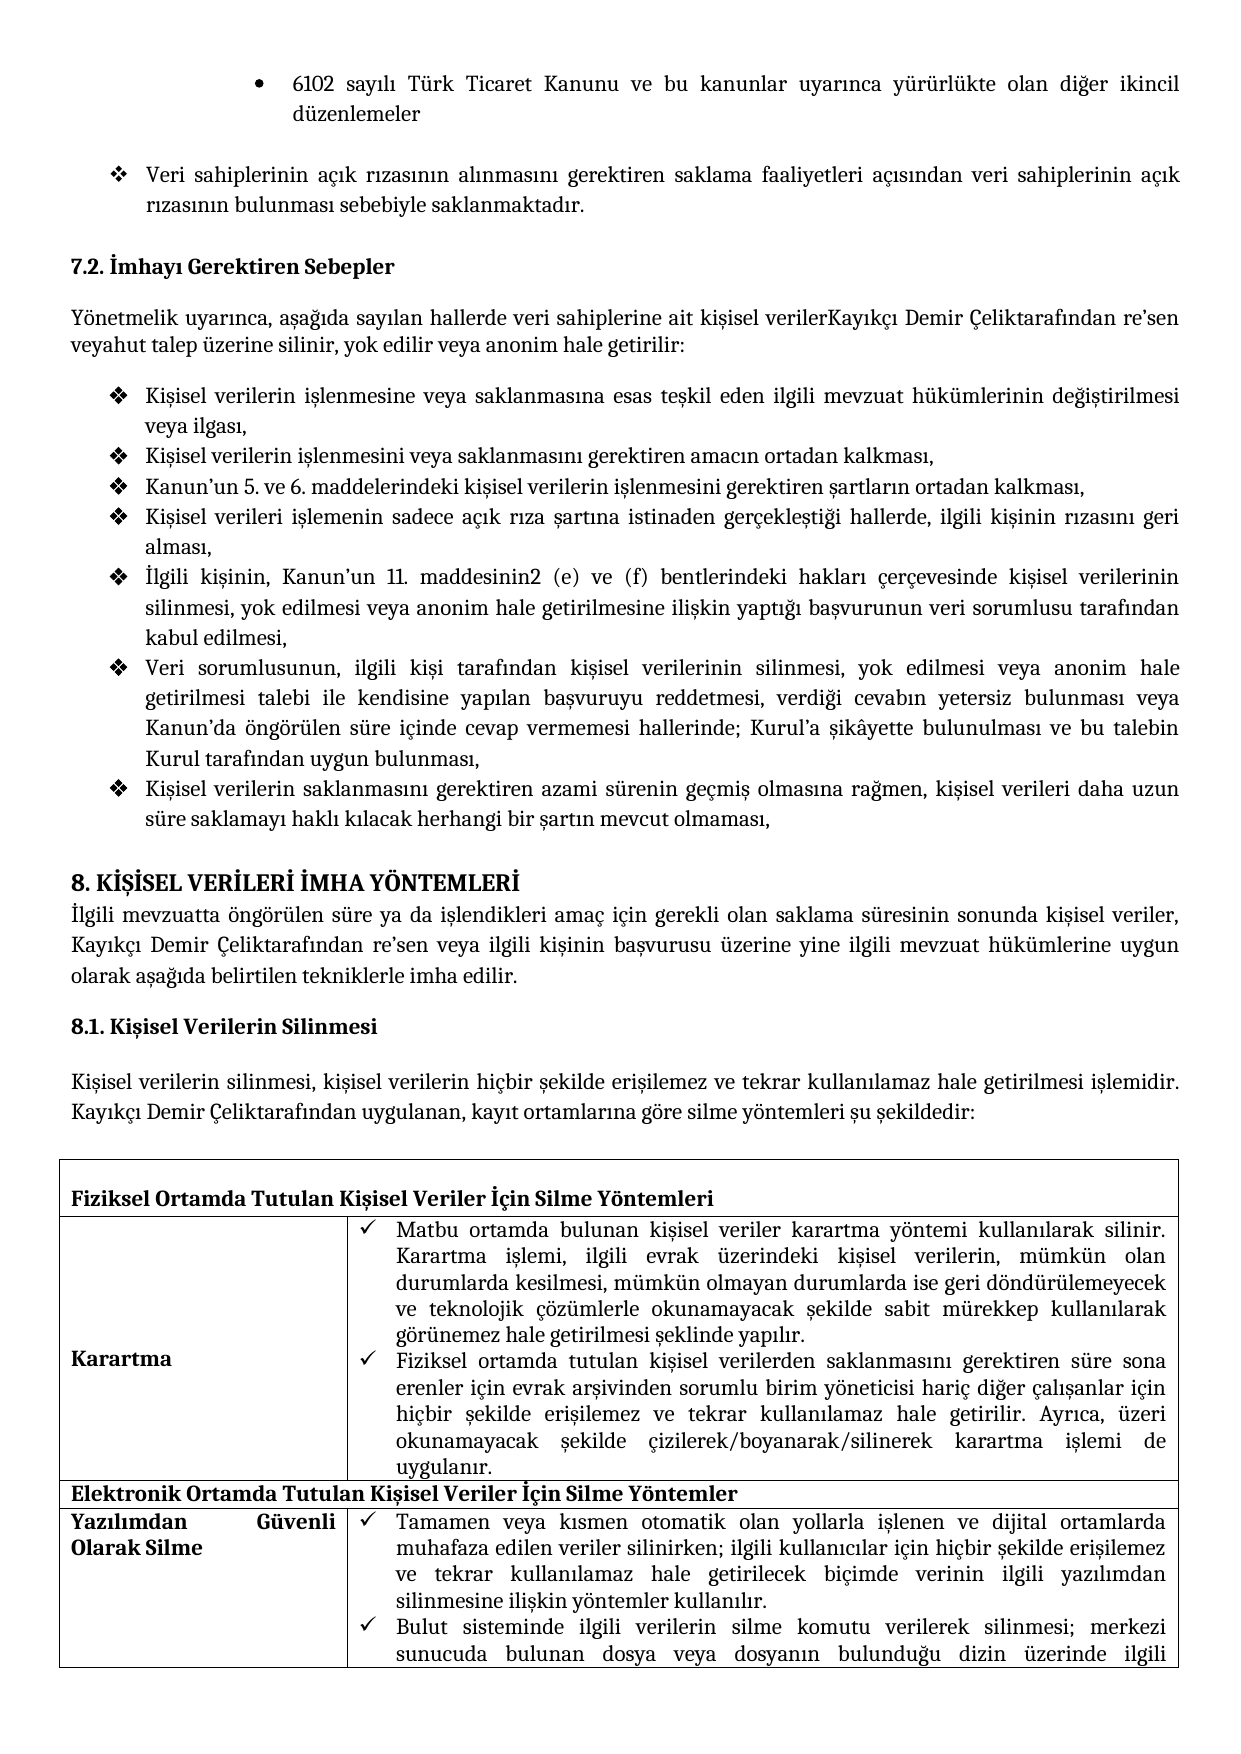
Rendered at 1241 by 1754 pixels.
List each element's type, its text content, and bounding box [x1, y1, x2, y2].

list İlgili kişinin, Kanun’un 11. maddesinin2 (e) ve (f) bentlerindeki hakları çerçevesinde kişisel verilerinin silinmesi, yok edilmesi veya anonim hale getirilmesine ilişkin yaptığı başvurunun veri sorumlusu tarafından kabul edilmesi, [108, 564, 1181, 651]
list İlgili mevzuatta öngörülen süre ya da işlendikleri amaç için gerekli olan saklama süresinin sonunda kişisel veriler, Kayıkçı Demir Çeliktarafından re’sen veya ilgili kişinin başvurusu üzerine yine ilgili mevzuat hükümlerine uygun olarak aşağıda belirtilen tekniklerle imha edilir. [71, 902, 1181, 989]
list Kişisel verilerin işlenmesine veya saklanmasına esas teşkil eden ilgili mevzuat hükümlerinin değiştirilmesi veya ilgası, [108, 383, 1181, 439]
table_cell Elektronik Ortamda Tutulan Kişisel Veriler İçin Silme Yöntemler [60, 1481, 1178, 1507]
list Veri sahiplerinin açık rızasının alınmasını gerektiren saklama faaliyetleri açısından veri sahiplerinin açık rızasının bulunması sebebiyle saklanmaktadır. [108, 161, 1181, 218]
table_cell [60, 1509, 347, 1667]
text 8.1. Kişisel Verilerin Silinmesi [71, 1013, 1181, 1040]
table_cell Karartma [60, 1217, 347, 1480]
list Kişisel verilerin saklanmasını gerektiren azami sürenin geçmiş olmasına rağmen, kişisel verileri daha uzun süre saklamayı haklı kılacak herhangi bir şartın mevcut olmaması, [108, 776, 1181, 832]
list Kişisel verilerin işlenmesini veya saklanmasını gerektiren amacın ortadan kalkması, [108, 443, 1181, 469]
list Kişisel verileri işlemenin sadece açık rıza şartına istinaden gerçekleştiği hallerde, ilgili kişinin rızasını geri alması, [108, 504, 1181, 560]
list Veri sorumlusunun, ilgili kişi tarafından kişisel verilerinin silinmesi, yok edilmesi veya anonim hale getirilmesi talebi ile kendisine yapılan başvuruyu reddetmesi, verdiği cevabın yetersiz bulunması veya Kanun’da öngörülen süre içinde cevap vermemesi hallerinde; Kurul’a şikâyette bulunulması ve bu talebin Kurul tarafından uygun bulunması, [108, 655, 1181, 772]
list 8. KİŞİSEL VERİLERİ İMHA YÖNTEMLERİ [71, 869, 1181, 898]
table_header Fiziksel Ortamda Tutulan Kişisel Veriler İçin Silme Yöntemleri [60, 1160, 1178, 1216]
table_cell Matbu ortamda bulunan kişisel veriler karartma yöntemi kullanılarak silinir. Karartma işlemi, ilgili evrak üzerindeki kişisel verilerin, mümkün olan durumlarda kesilmesi, mümkün olmayan durumlarda ise geri döndürülemeyecek ve teknolojik çözümlerle okunamayacak şekilde sabit mürekkep kullanılarak görünemez hale getirilmesi şeklinde yapılır. Fiziksel ortamda tutulan kişisel verilerden saklanmasını gerektiren süre sona erenler için evrak arşivinden sorumlu birim yöneticisi hariç diğer çalışanlar için hiçbir şekilde erişilemez ve tekrar kullanılamaz hale getirilir. Ayrıca, üzeri okunamayacak şekilde çizilerek/boyanarak/silinerek karartma işlemi de uygulanır. [348, 1217, 1178, 1480]
list 7.2. İmhayı Gerektiren Sebepler [71, 254, 1181, 280]
list 6102 sayılı Türk Ticaret Kanunu ve bu kanunlar uyarınca yürürlükte olan diğer ikincil düzenlemeler [255, 71, 1181, 127]
text Yönetmelik uyarınca, aşağıda sayılan hallerde veri sahiplerine ait kişisel verilerKayıkçı Demir Çeliktarafından re’sen veyahut talep üzerine silinir, yok edilir veya anonim hale getirilir: [71, 305, 1181, 358]
list Kanun’un 5. ve 6. maddelerindeki kişisel verilerin işlenmesini gerektiren şartların ortadan kalkması, [108, 473, 1181, 500]
list Kişisel verilerin silinmesi, kişisel verilerin hiçbir şekilde erişilemez ve tekrar kullanılamaz hale getirilmesi işlemidir. Kayıkçı Demir Çeliktarafından uygulanan, kayıt ortamlarına göre silme yöntemleri şu şekildedir: [71, 1069, 1181, 1125]
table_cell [348, 1509, 1178, 1667]
